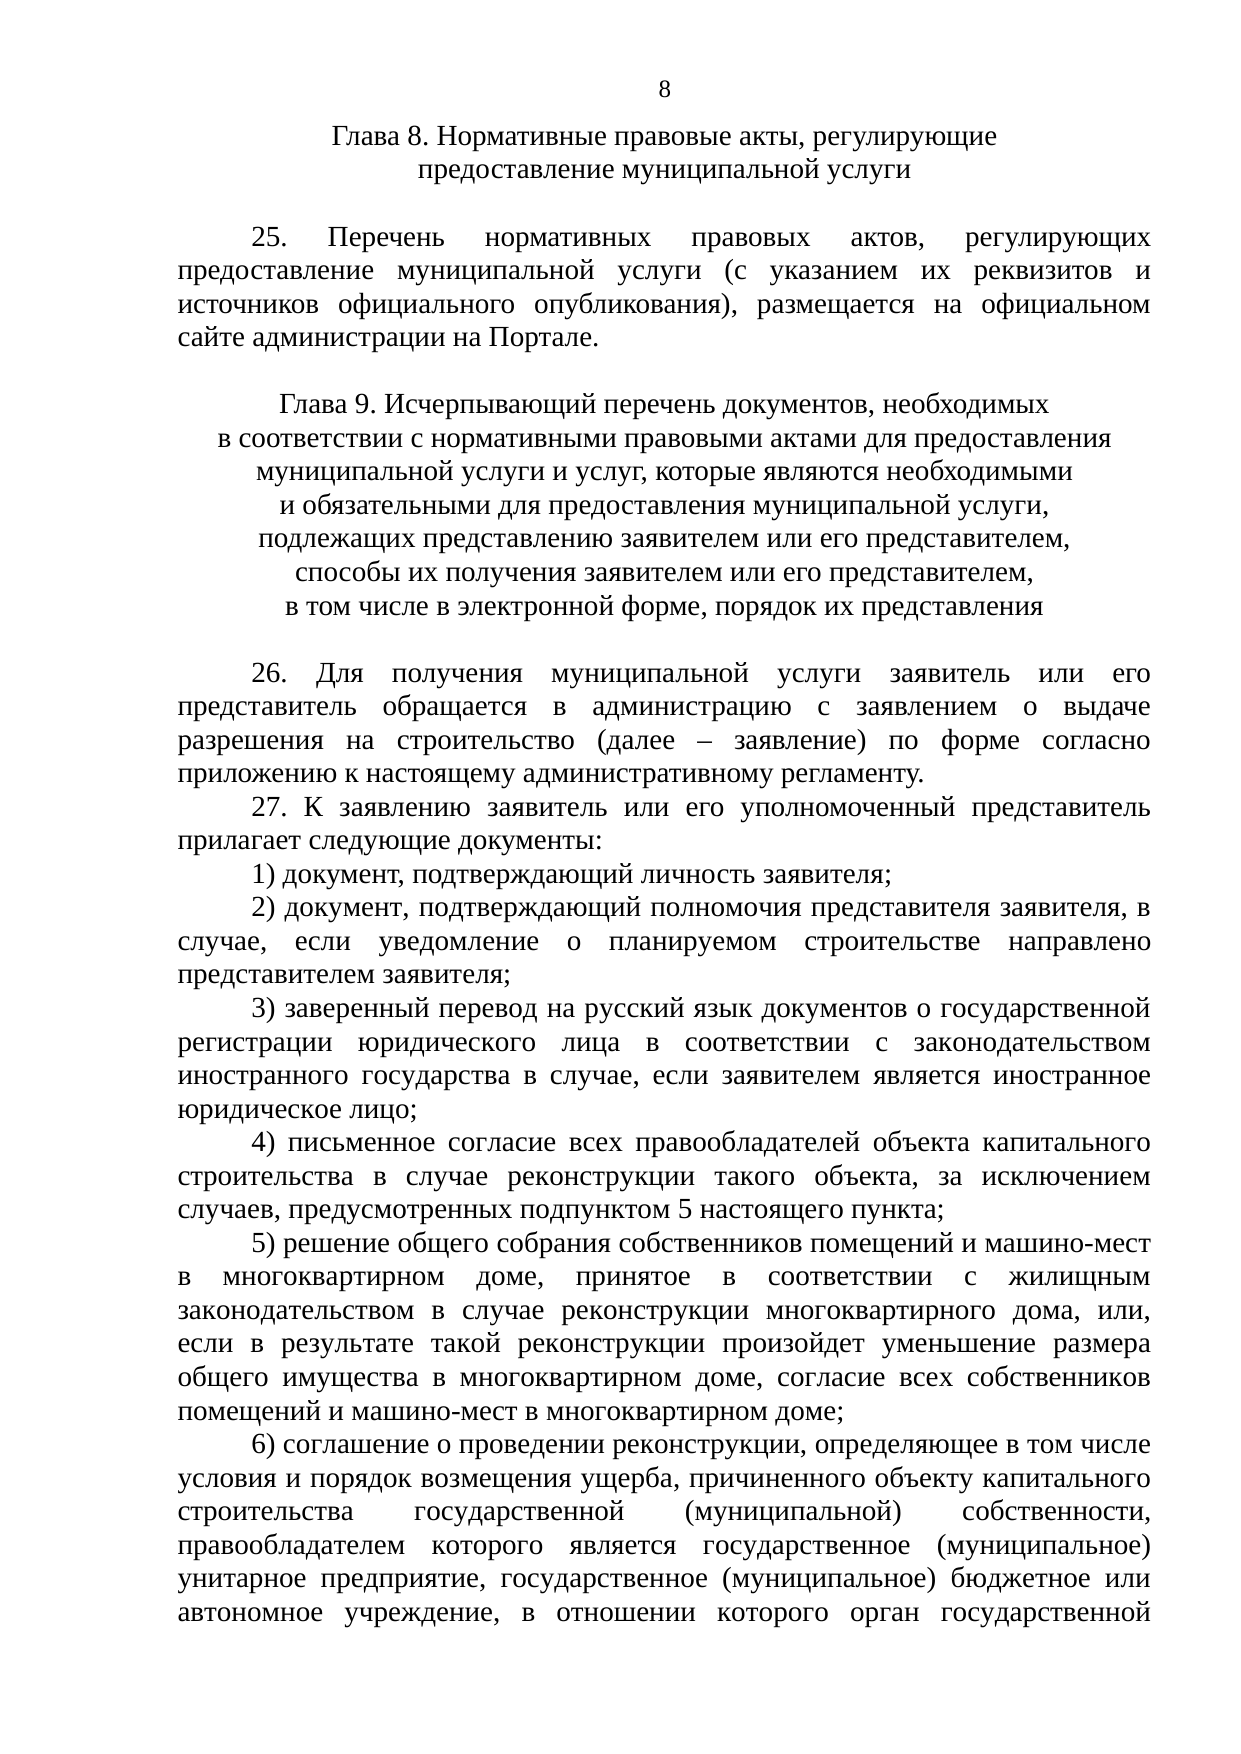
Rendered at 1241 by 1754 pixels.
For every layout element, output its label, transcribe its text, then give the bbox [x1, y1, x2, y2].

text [177, 1426, 1152, 1627]
text в том числе в электронной форме, порядок их представления [177, 588, 1152, 621]
text 5) решение общего собрания собственников помещений и машино-мест в многоквартирном доме, принятое в соответствии с жилищным законодательством в случае реконструкции многоквартирного дома, или, если в результате такой реконструкции произойдет уменьшение размера общего имущества в многоквартирном доме, согласие всех собственников помещений и машино-мест в многоквартирном доме; [177, 1225, 1152, 1426]
text Глава 9. Исчерпывающий перечень документов, необходимых в соответствии с нормативными правовыми актами для предоставления муниципальной услуги и услуг, которые являются необходимыми и обязательными для предоставления муниципальной услуги, [177, 386, 1152, 521]
text 2) документ, подтверждающий полномочия представителя заявителя, в случае, если уведомление о планируемом строительстве направлено представителем заявителя; [177, 889, 1152, 990]
text 3) заверенный перевод на русский язык документов о государственной регистрации юридического лица в соответствии с законодательством иностранного государства в случае, если заявителем является иностранное юридическое лицо; [177, 990, 1152, 1124]
text 1) документ, подтверждающий личность заявителя; [177, 856, 1152, 889]
text 26. Для получения муниципальной услуги заявитель или его представитель обращается в администрацию с заявлением о выдаче разрешения на строительство (далее – заявление) по форме согласно приложению к настоящему административному регламенту. [177, 655, 1152, 789]
text подлежащих представлению заявителем или его представителем, [177, 521, 1152, 554]
text Глава 8. Нормативные правовые акты, регулирующие предоставление муниципальной услуги [177, 118, 1152, 185]
text способы их получения заявителем или его представителем, [177, 554, 1152, 588]
text 27. К заявлению заявитель или его уполномоченный представитель прилагает следующие документы: [177, 789, 1152, 856]
text 25. Перечень нормативных правовых актов, регулирующих предоставление муниципальной услуги (с указанием их реквизитов и источников официального опубликования), размещается на официальном сайте администрации на Портале. [177, 219, 1152, 353]
text 4) письменное согласие всех правообладателей объекта капитального строительства в случае реконструкции такого объекта, за исключением случаев, предусмотренных подпунктом 5 настоящего пункта; [177, 1124, 1152, 1225]
